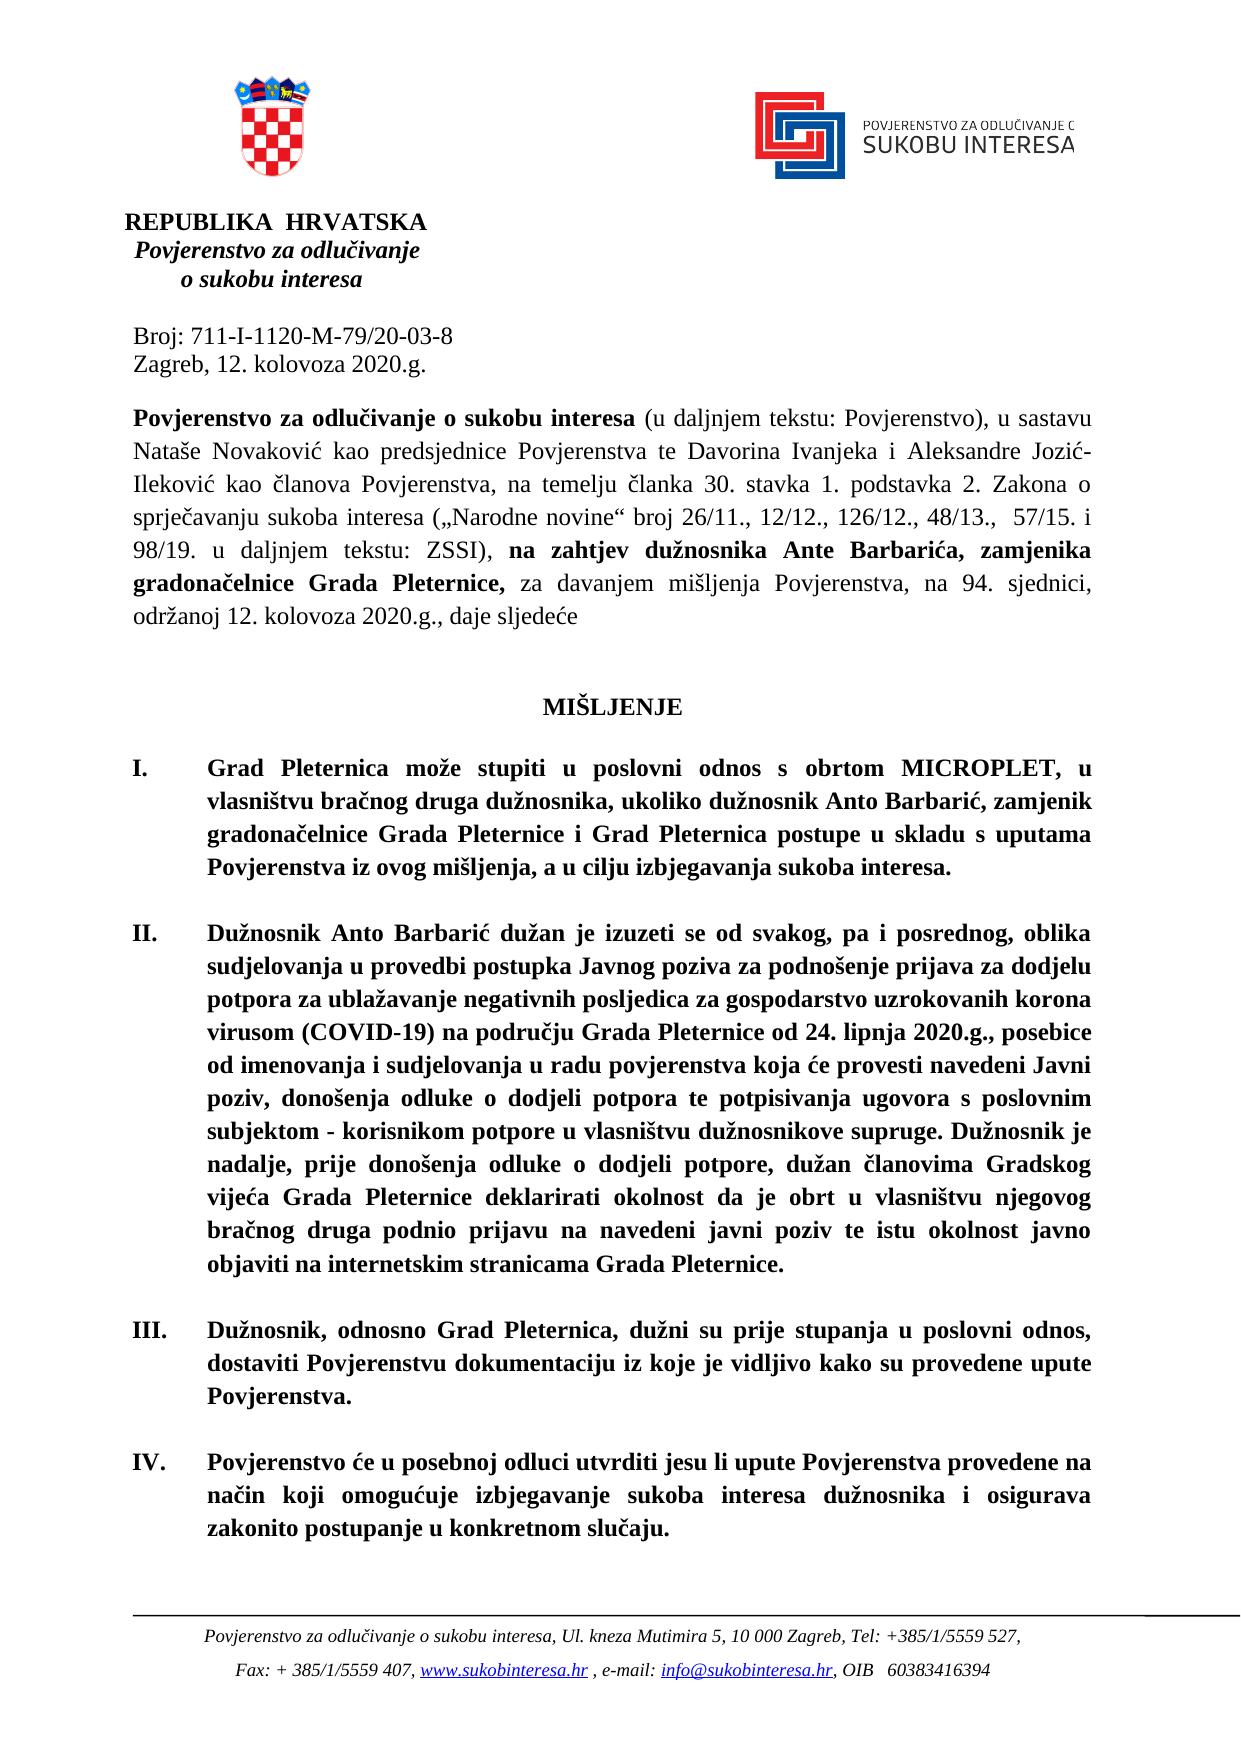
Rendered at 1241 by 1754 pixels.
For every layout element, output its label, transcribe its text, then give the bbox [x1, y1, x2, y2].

list Povjerenstvo će u posebnoj odluci utvrditi jesu li upute Povjerenstva provedene na način koji omogućuje izbjegavanje sukoba interesa dužnosnika i osigurava zakonito postupanje u konkretnom slučaju. [132, 1447, 1092, 1542]
text MIŠLJENJE [133, 692, 1092, 721]
list Grad Pleternica može stupiti u poslovni odnos s obrtom MICROPLET, u vlasništvu bračnog druga dužnosnika, ukoliko dužnosnik Anto Barbarić, zamjenik gradonačelnice Grada Pleternice i Grad Pleternica postupe u skladu s uputama Povjerenstva iz ovog mišljenja, a u cilju izbjegavanja sukoba interesa. [132, 753, 1092, 881]
text Broj: 711-I-1120-M-79/20-03-8 [133, 321, 1092, 349]
picture [755, 92, 1074, 179]
list Dužnosnik Anto Barbarić dužan je izuzeti se od svakog, pa i posrednog, oblika sudjelovanja u provedbi postupka Javnog poziva za podnošenje prijava za dodjelu potpora za ublažavanje negativnih posljedica za gospodarstvo uzrokovanih korona virusom (COVID-19) na području Grada Pleternice od 24. lipnja 2020.g., posebice od imenovanja i sudjelovanja u radu povjerenstva koja će provesti navedeni Javni poziv, donošenja odluke o dodjeli potpora te potpisivanja ugovora s poslovnim subjektom - korisnikom potpore u vlasništvu dužnosnikove supruge. Dužnosnik je nadalje, prije donošenja odluke o dodjeli potpore, dužan članovima Gradskog vijeća Grada Pleternice deklarirati okolnost da je obrt u vlasništvu njegovog bračnog druga podnio prijavu na navedeni javni poziv te istu okolnost javno objaviti na internetskim stranicama Grada Pleternice. [132, 918, 1092, 1277]
list Dužnosnik, odnosno Grad Pleternica, dužni su prije stupanja u poslovni odnos, dostaviti Povjerenstvu dokumentaciju iz koje je vidljivo kako su provedene upute Povjerenstva. [132, 1315, 1092, 1409]
text Zagreb, 12. kolovoza 2020.g. [133, 349, 1033, 378]
picture [231, 73, 315, 179]
text Povjerenstvo za odlučivanje o sukobu interesa (u daljnjem tekstu: Povjerenstvo), u sastavu Nataše Novaković kao predsjednice Povjerenstva te Davorina Ivanjeka i Aleksandre Jozić-Ileković kao članova Povjerenstva, na temelju članka 30. stavka 1. podstavka 2. Zakona o sprječavanju sukoba interesa („Narodne novine“ broj 26/11., 12/12., 126/12., 48/13., 57/15. i 98/19. u daljnjem tekstu: ZSSI), na zahtjev dužnosnika Ante Barbarića, zamjenika gradonačelnice Grada Pleternice, za davanjem mišljenja Povjerenstva, na 94. sjednici, održanoj 12. kolovoza 2020.g., daje sljedeće [133, 403, 1092, 630]
